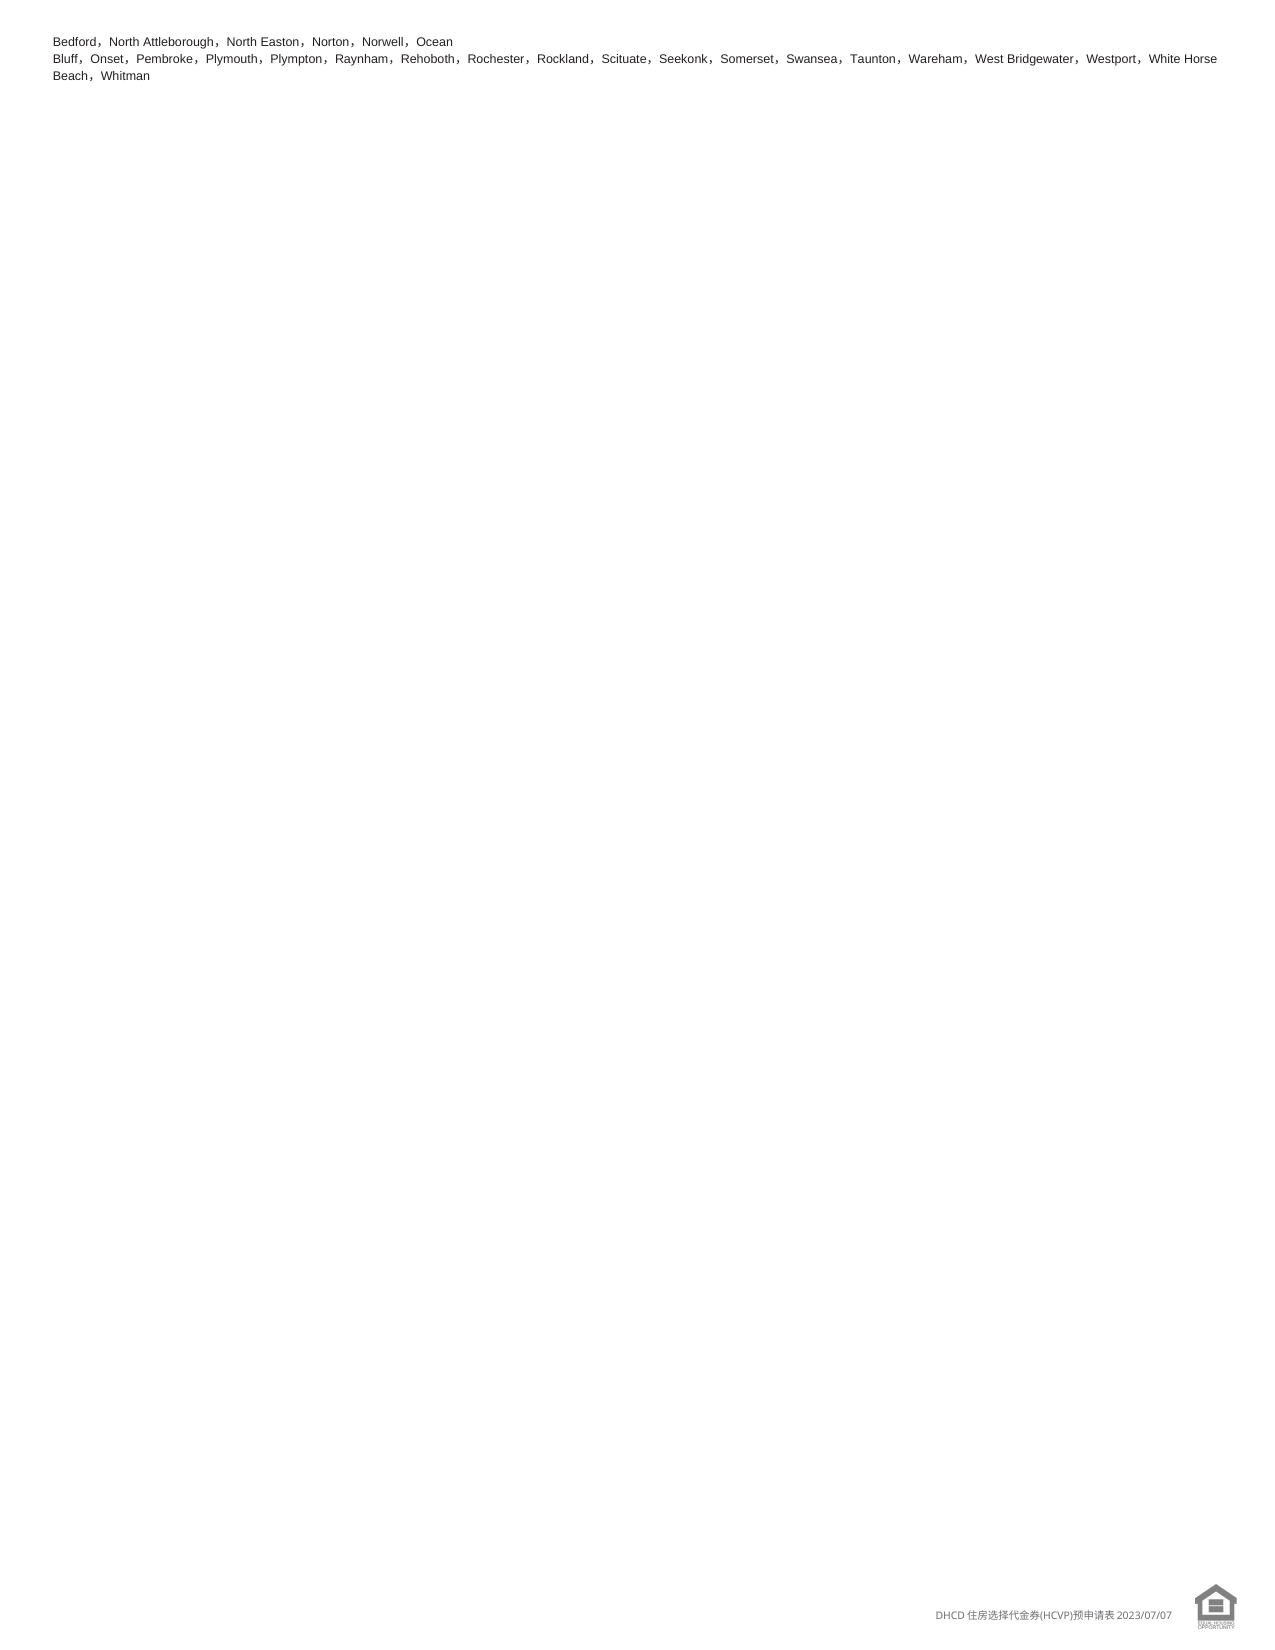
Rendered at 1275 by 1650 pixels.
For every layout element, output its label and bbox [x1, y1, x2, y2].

text [53, 33, 1225, 83]
picture [1195, 1584, 1237, 1629]
